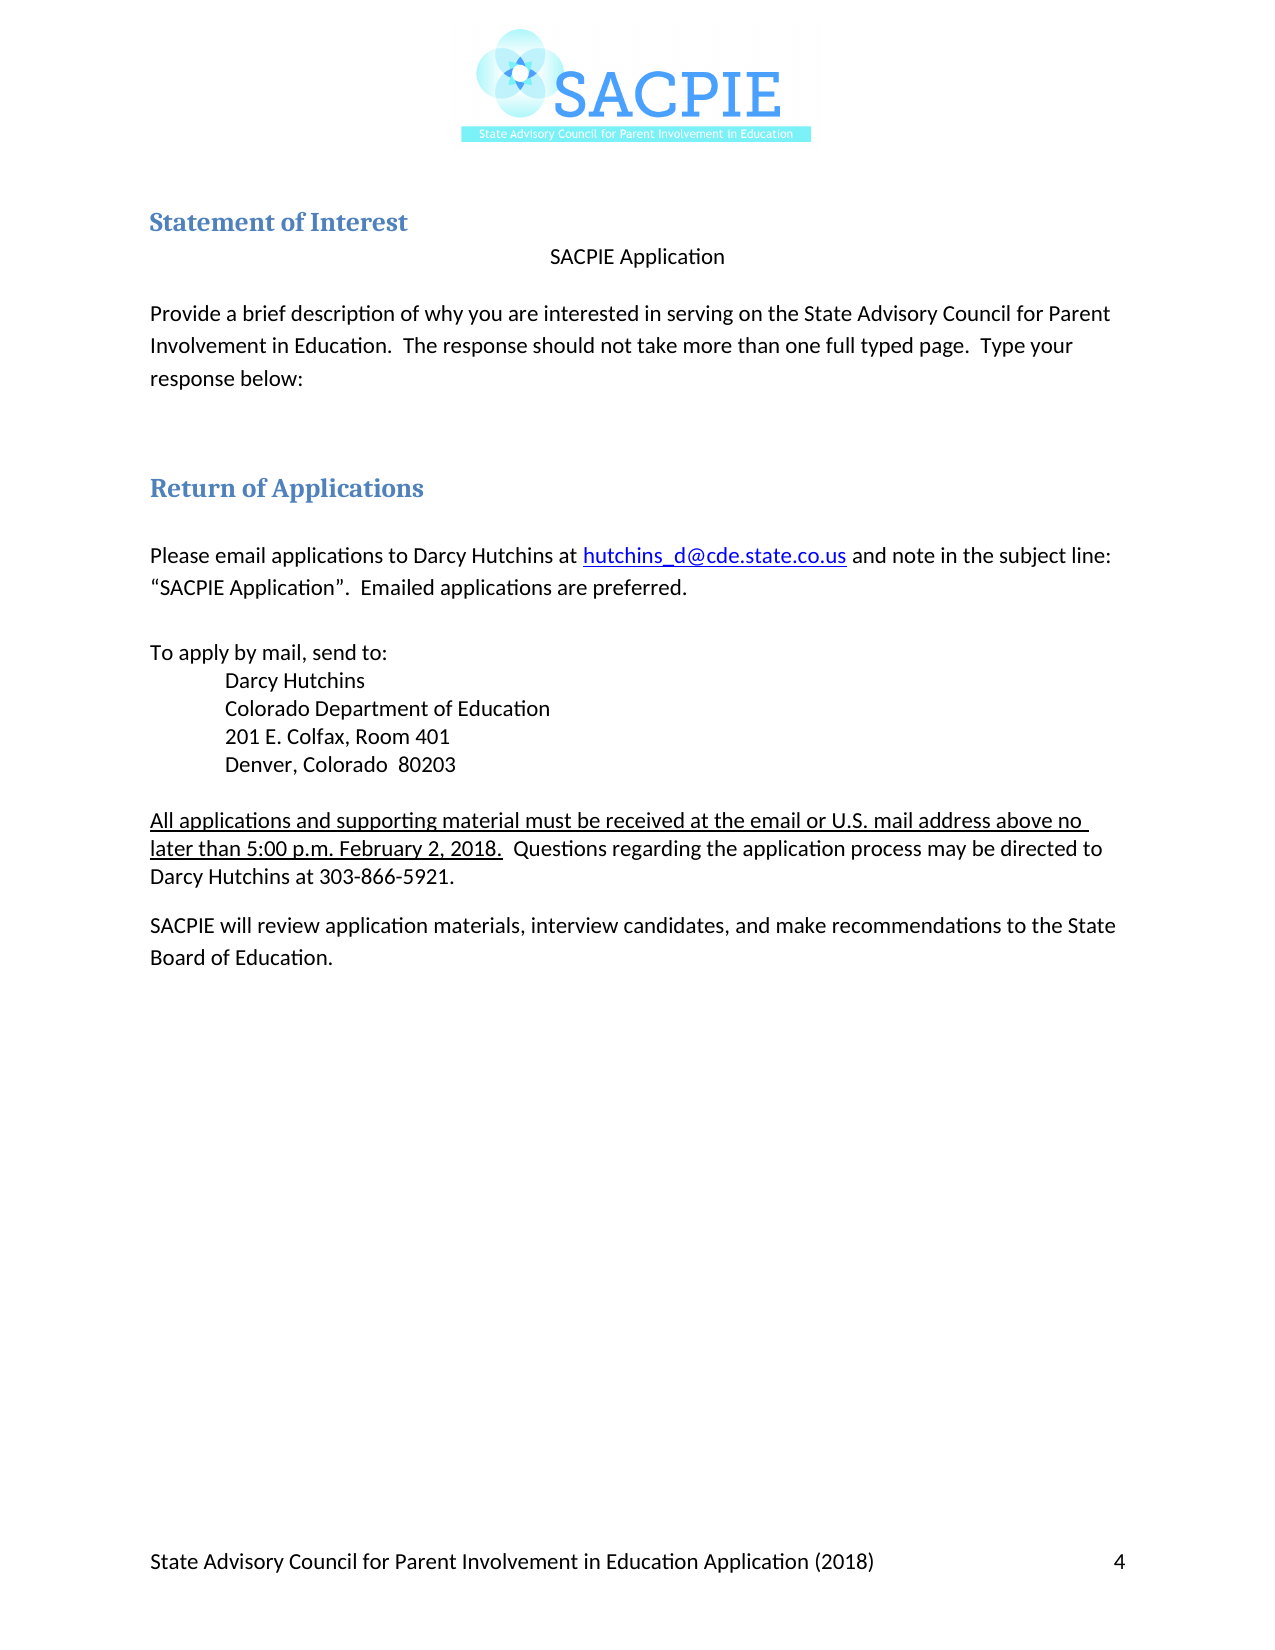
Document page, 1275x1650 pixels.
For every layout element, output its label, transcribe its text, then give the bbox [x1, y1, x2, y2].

text All applications and supporting material must be received at the email or U.S. mail address above no later than 5:00 p.m. February 2, 2018. Questions regarding the application process may be directed to Darcy Hutchins at 303-866-5921. [150, 806, 1125, 890]
text Darcy Hutchins [150, 666, 1125, 694]
text 201 E. Colfax, Room 401 [150, 722, 1125, 750]
text To apply by mail, send to: [150, 638, 1125, 666]
picture [453, 23, 819, 149]
text SACPIE will review application materials, interview candidates, and make recommendations to the State Board of Education. [150, 911, 1125, 971]
text SACPIE Application [150, 242, 1125, 270]
text Provide a brief description of why you are interested in serving on the State Advisory Council for Parent Involvement in Education. The response should not take more than one full typed page. Type your response below: [150, 299, 1125, 392]
text Please email applications to Darcy Hutchins at hutchins_d@cde.state.co.us and note in the subject line: “SACPIE Application”. Emailed applications are preferred. [150, 541, 1125, 602]
subtitle Statement of Interest [150, 207, 1125, 238]
text Denver, Colorado 80203 [150, 750, 1125, 778]
subtitle Return of Applications [150, 473, 1125, 504]
text Colorado Department of Education [150, 694, 1125, 722]
